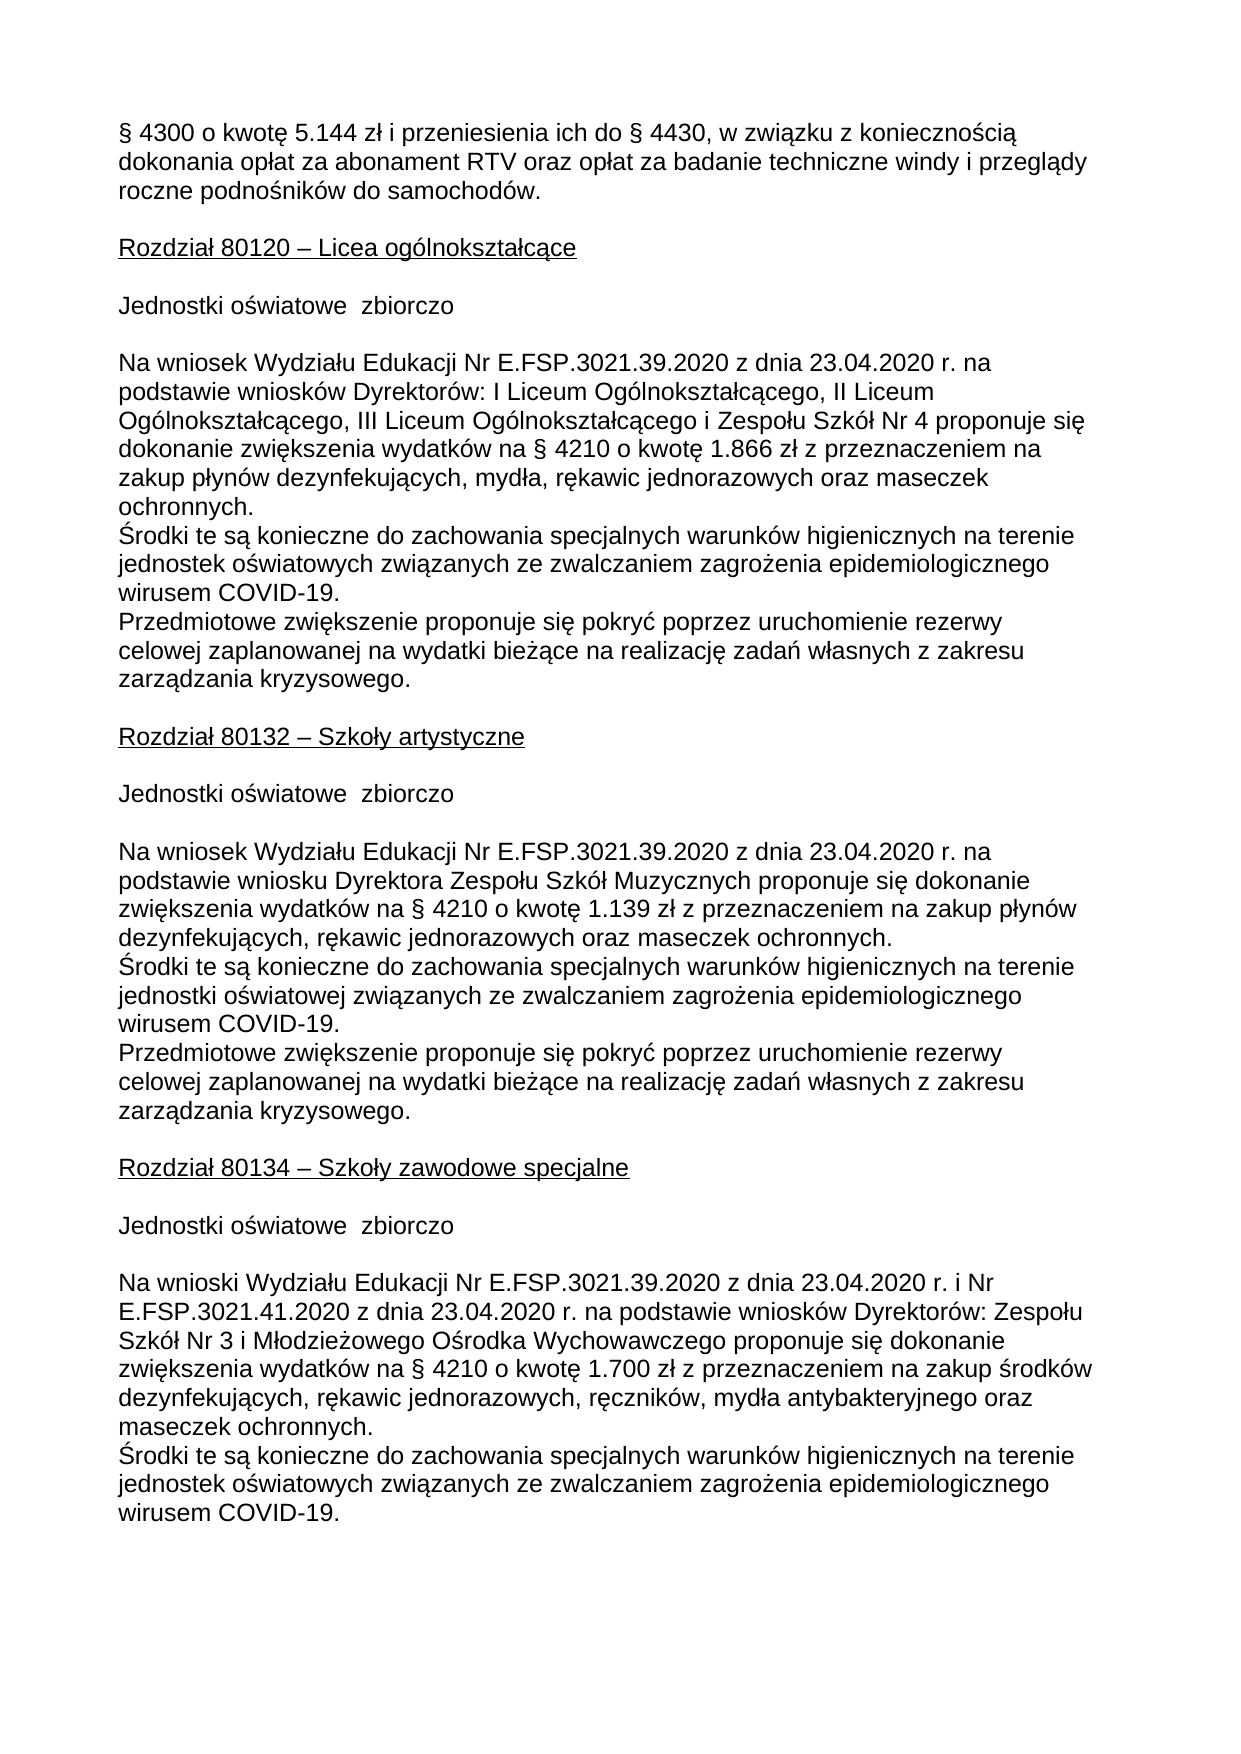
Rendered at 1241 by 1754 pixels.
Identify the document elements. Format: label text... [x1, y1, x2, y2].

text Jednostki oświatowe zbiorczo [118, 779, 1092, 808]
subtitle Rozdział 80134 – Szkoły zawodowe specjalne [118, 1153, 1092, 1182]
subtitle Rozdział 80120 – Licea ogólnokształcące [118, 233, 1092, 262]
subtitle Rozdział 80132 – Szkoły artystyczne [118, 722, 1092, 751]
text Przedmiotowe zwiększenie proponuje się pokryć poprzez uruchomienie rezerwy celowej zaplanowanej na wydatki bieżące na realizację zadań własnych z zakresu zarządzania kryzysowego. [118, 607, 1092, 693]
text Przedmiotowe zwiększenie proponuje się pokryć poprzez uruchomienie rezerwy celowej zaplanowanej na wydatki bieżące na realizację zadań własnych z zakresu zarządzania kryzysowego. [118, 1038, 1092, 1124]
text Jednostki oświatowe zbiorczo [118, 291, 1092, 319]
text Jednostki oświatowe zbiorczo [118, 1211, 1092, 1239]
text Na wniosek Wydziału Edukacji Nr E.FSP.3021.39.2020 z dnia 23.04.2020 r. na podstawie wniosku Dyrektora Zespołu Szkół Muzycznych proponuje się dokonanie zwiększenia wydatków na § 4210 o kwotę 1.139 zł z przeznaczeniem na zakup płynów dezynfekujących, rękawic jednorazowych oraz maseczek ochronnych. [118, 837, 1092, 952]
text Na wnioski Wydziału Edukacji Nr E.FSP.3021.39.2020 z dnia 23.04.2020 r. i Nr E.FSP.3021.41.2020 z dnia 23.04.2020 r. na podstawie wniosków Dyrektorów: Zespołu Szkół Nr 3 i Młodzieżowego Ośrodka Wychowawczego proponuje się dokonanie zwiększenia wydatków na § 4210 o kwotę 1.700 zł z przeznaczeniem na zakup środków dezynfekujących, rękawic jednorazowych, ręczników, mydła antybakteryjnego oraz maseczek ochronnych. [118, 1268, 1092, 1441]
text Środki te są konieczne do zachowania specjalnych warunków higienicznych na terenie jednostki oświatowej związanych ze zwalczaniem zagrożenia epidemiologicznego wirusem COVID-19. [118, 952, 1092, 1038]
text Na wniosek Wydziału Edukacji Nr E.FSP.3021.39.2020 z dnia 23.04.2020 r. na podstawie wniosków Dyrektorów: I Liceum Ogólnokształcącego, II Liceum Ogólnokształcącego, III Liceum Ogólnokształcącego i Zespołu Szkół Nr 4 proponuje się dokonanie zwiększenia wydatków na § 4210 o kwotę 1.866 zł z przeznaczeniem na zakup płynów dezynfekujących, mydła, rękawic jednorazowych oraz maseczek ochronnych. [118, 348, 1092, 521]
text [118, 118, 1092, 204]
